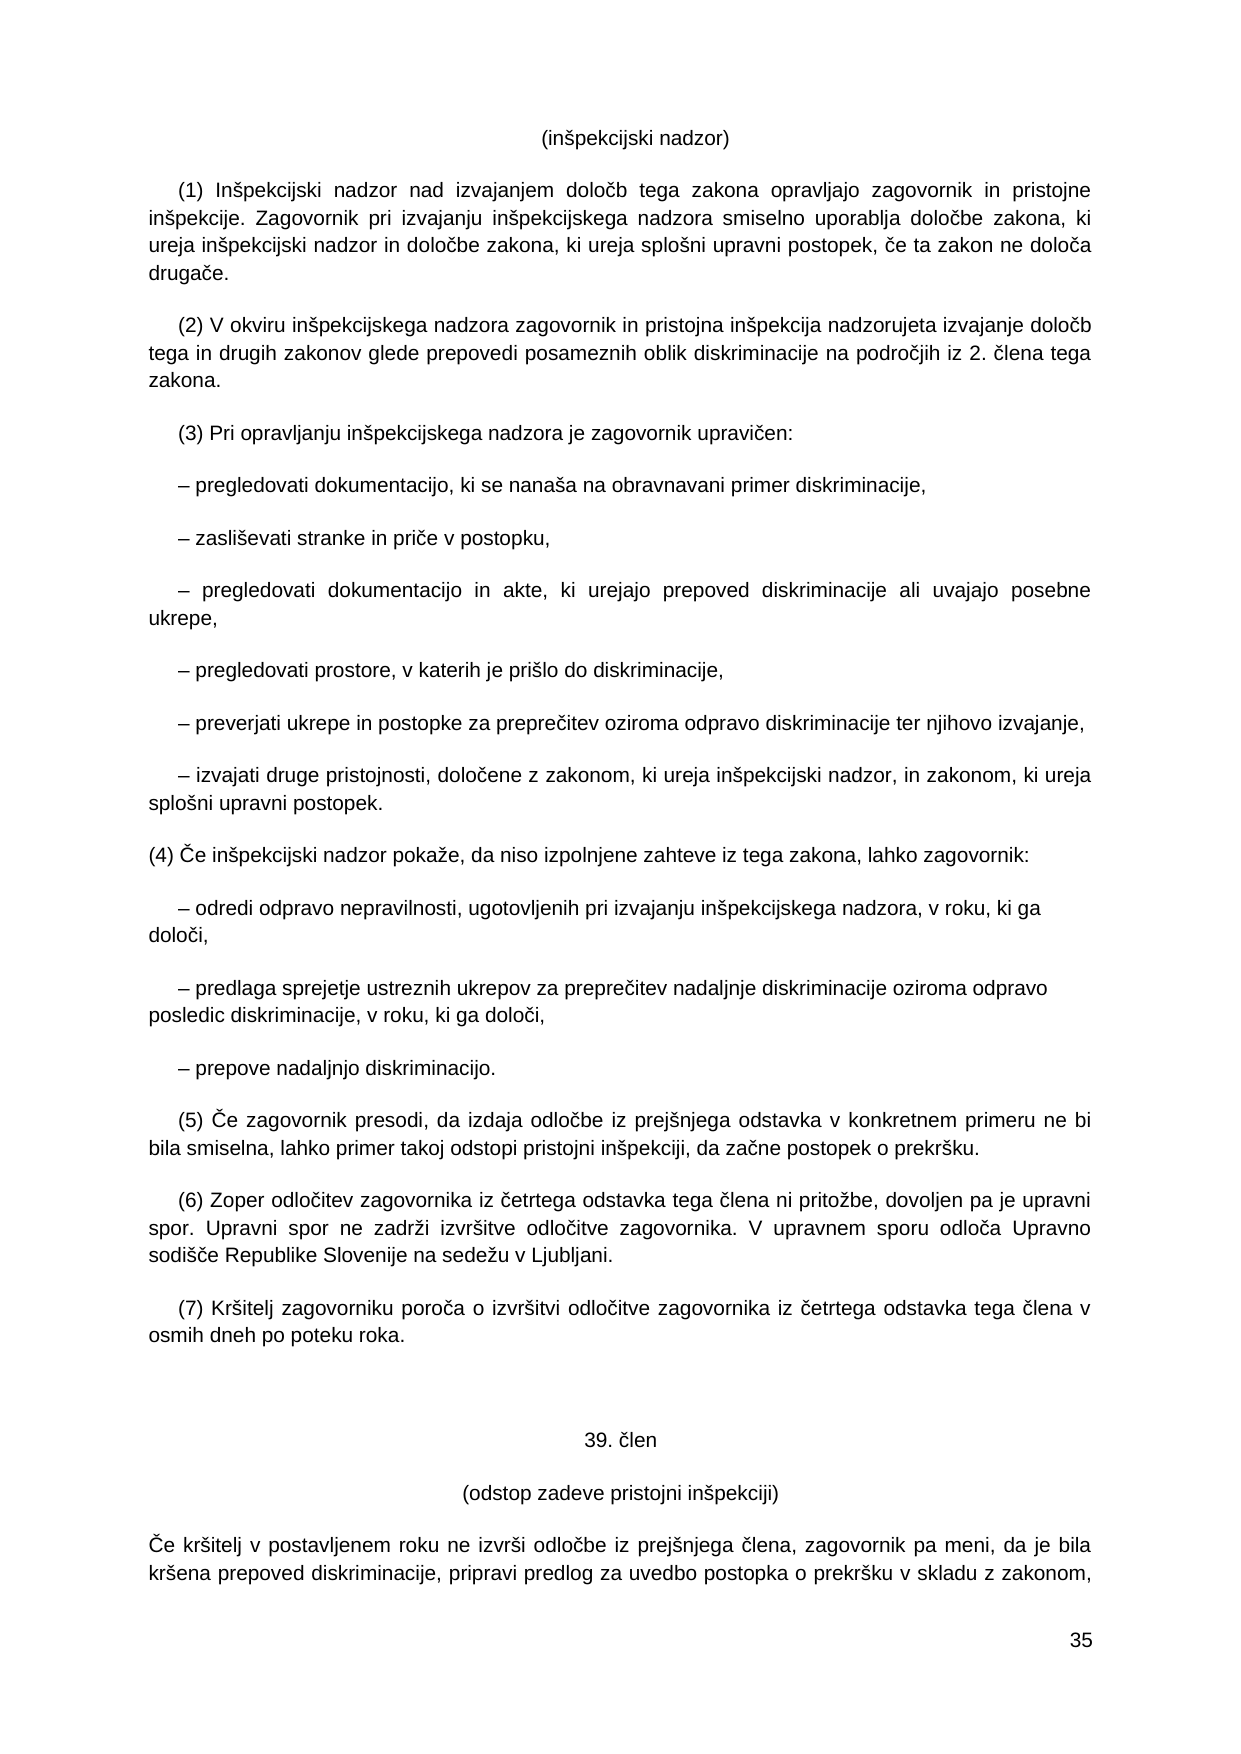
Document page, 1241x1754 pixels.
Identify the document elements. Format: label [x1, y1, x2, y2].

table_header [137, 101, 1104, 1585]
